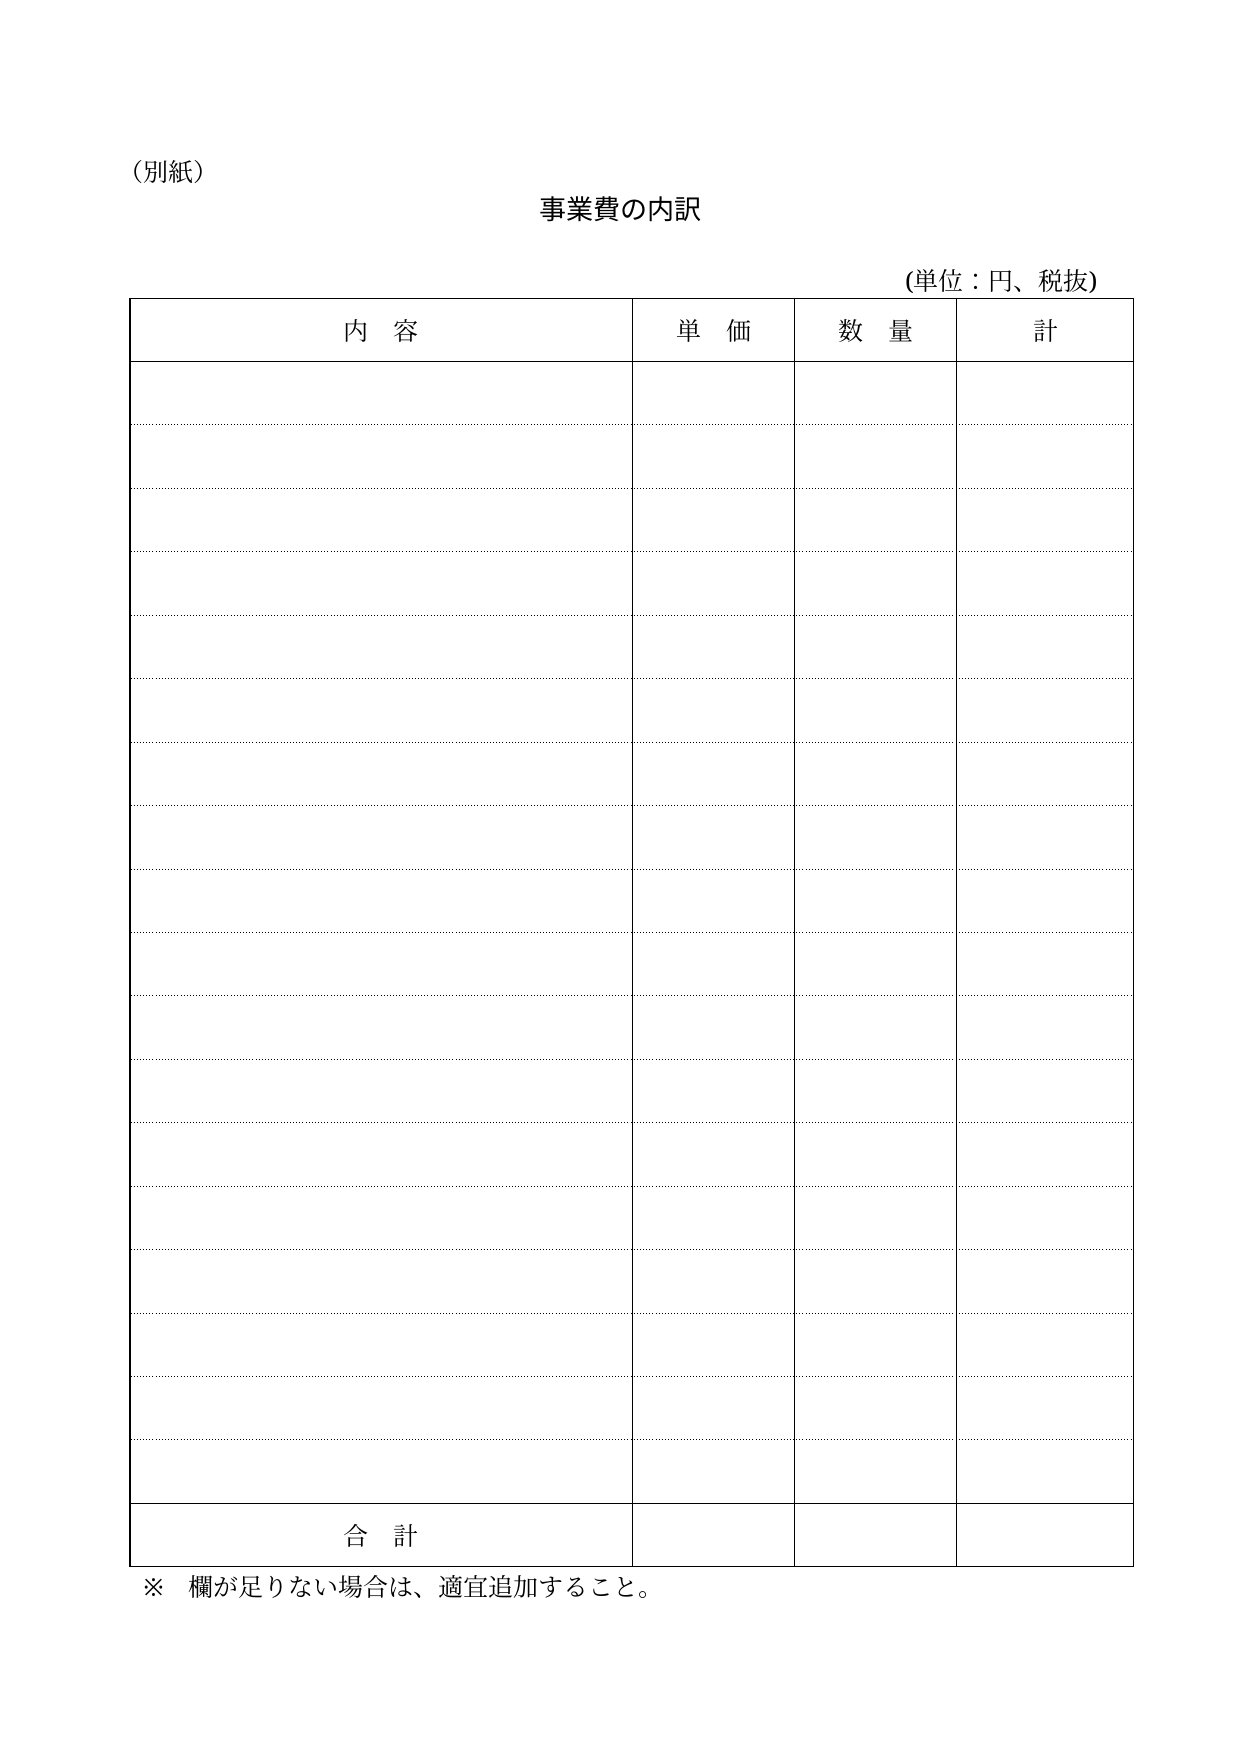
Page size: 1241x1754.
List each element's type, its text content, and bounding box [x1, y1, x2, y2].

table_cell [633, 869, 794, 932]
table_header 単 価 [633, 299, 794, 361]
table_cell [131, 1376, 632, 1439]
table_cell [957, 869, 1133, 932]
table_cell [957, 805, 1133, 868]
table_cell [633, 1376, 794, 1439]
table_cell [957, 1186, 1133, 1249]
table_cell [131, 995, 632, 1059]
table_cell [131, 678, 632, 742]
table_header 内 容 [131, 299, 632, 361]
table_cell [795, 678, 956, 742]
table_cell [795, 805, 956, 868]
table_cell [633, 362, 794, 424]
table_cell [957, 1376, 1133, 1439]
table_cell [957, 1439, 1133, 1503]
table_cell [633, 678, 794, 742]
table_cell [131, 932, 632, 995]
table_cell [131, 615, 632, 678]
table_cell [131, 742, 632, 805]
table_cell [795, 551, 956, 615]
table_cell [633, 742, 794, 805]
table_cell [957, 1504, 1133, 1566]
table_cell 合 計 [131, 1504, 632, 1566]
table_cell [131, 424, 632, 488]
table_cell [957, 615, 1133, 678]
table_cell [633, 1122, 794, 1186]
table_cell [795, 742, 956, 805]
table_cell [957, 1249, 1133, 1312]
table_cell [795, 488, 956, 551]
text 事業費の内訳 [118, 188, 1122, 227]
table_cell [957, 1059, 1133, 1122]
table_cell [795, 1186, 956, 1249]
table_cell [795, 1249, 956, 1312]
table_cell [131, 1313, 632, 1376]
table_cell [131, 1059, 632, 1122]
table_cell [633, 1504, 794, 1566]
table_cell [633, 615, 794, 678]
table_cell [633, 1249, 794, 1312]
table_cell [795, 1122, 956, 1186]
table_cell [957, 424, 1133, 488]
table_cell [795, 1376, 956, 1439]
table_cell [131, 869, 632, 932]
table_cell [633, 805, 794, 868]
table_cell [131, 1186, 632, 1249]
table_cell [633, 995, 794, 1059]
table_cell [795, 932, 956, 995]
table_cell [957, 932, 1133, 995]
table_cell [957, 1313, 1133, 1376]
table_cell [633, 424, 794, 488]
text （別紙） [118, 152, 1122, 188]
table_cell [131, 362, 632, 424]
text ※ 欄が足りない場合は、適宜追加すること。 [118, 1567, 1122, 1603]
table_cell [957, 995, 1133, 1059]
table_cell [795, 869, 956, 932]
table_cell [957, 362, 1133, 424]
table_cell [633, 1186, 794, 1249]
table_cell [131, 551, 632, 615]
table_cell [131, 805, 632, 868]
table_cell [633, 488, 794, 551]
table_cell [795, 362, 956, 424]
table_cell [795, 1059, 956, 1122]
text (単位：円、税抜) [118, 261, 1097, 297]
table_cell [633, 551, 794, 615]
table_cell [795, 1504, 956, 1566]
table_cell [795, 1439, 956, 1503]
table_cell [795, 995, 956, 1059]
table_header 数 量 [795, 299, 956, 361]
table_cell [131, 1439, 632, 1503]
table_cell [633, 1313, 794, 1376]
table_cell [795, 1313, 956, 1376]
table_cell [795, 424, 956, 488]
table_cell [633, 1059, 794, 1122]
table_cell [131, 1122, 632, 1186]
table_cell [633, 932, 794, 995]
table_cell [957, 678, 1133, 742]
table_cell [957, 742, 1133, 805]
table_cell [633, 1439, 794, 1503]
table_cell [957, 1122, 1133, 1186]
table_cell [957, 551, 1133, 615]
table_cell [131, 488, 632, 551]
table_cell [131, 1249, 632, 1312]
table_cell [795, 615, 956, 678]
table_cell [957, 488, 1133, 551]
table_header 計 [957, 299, 1133, 361]
